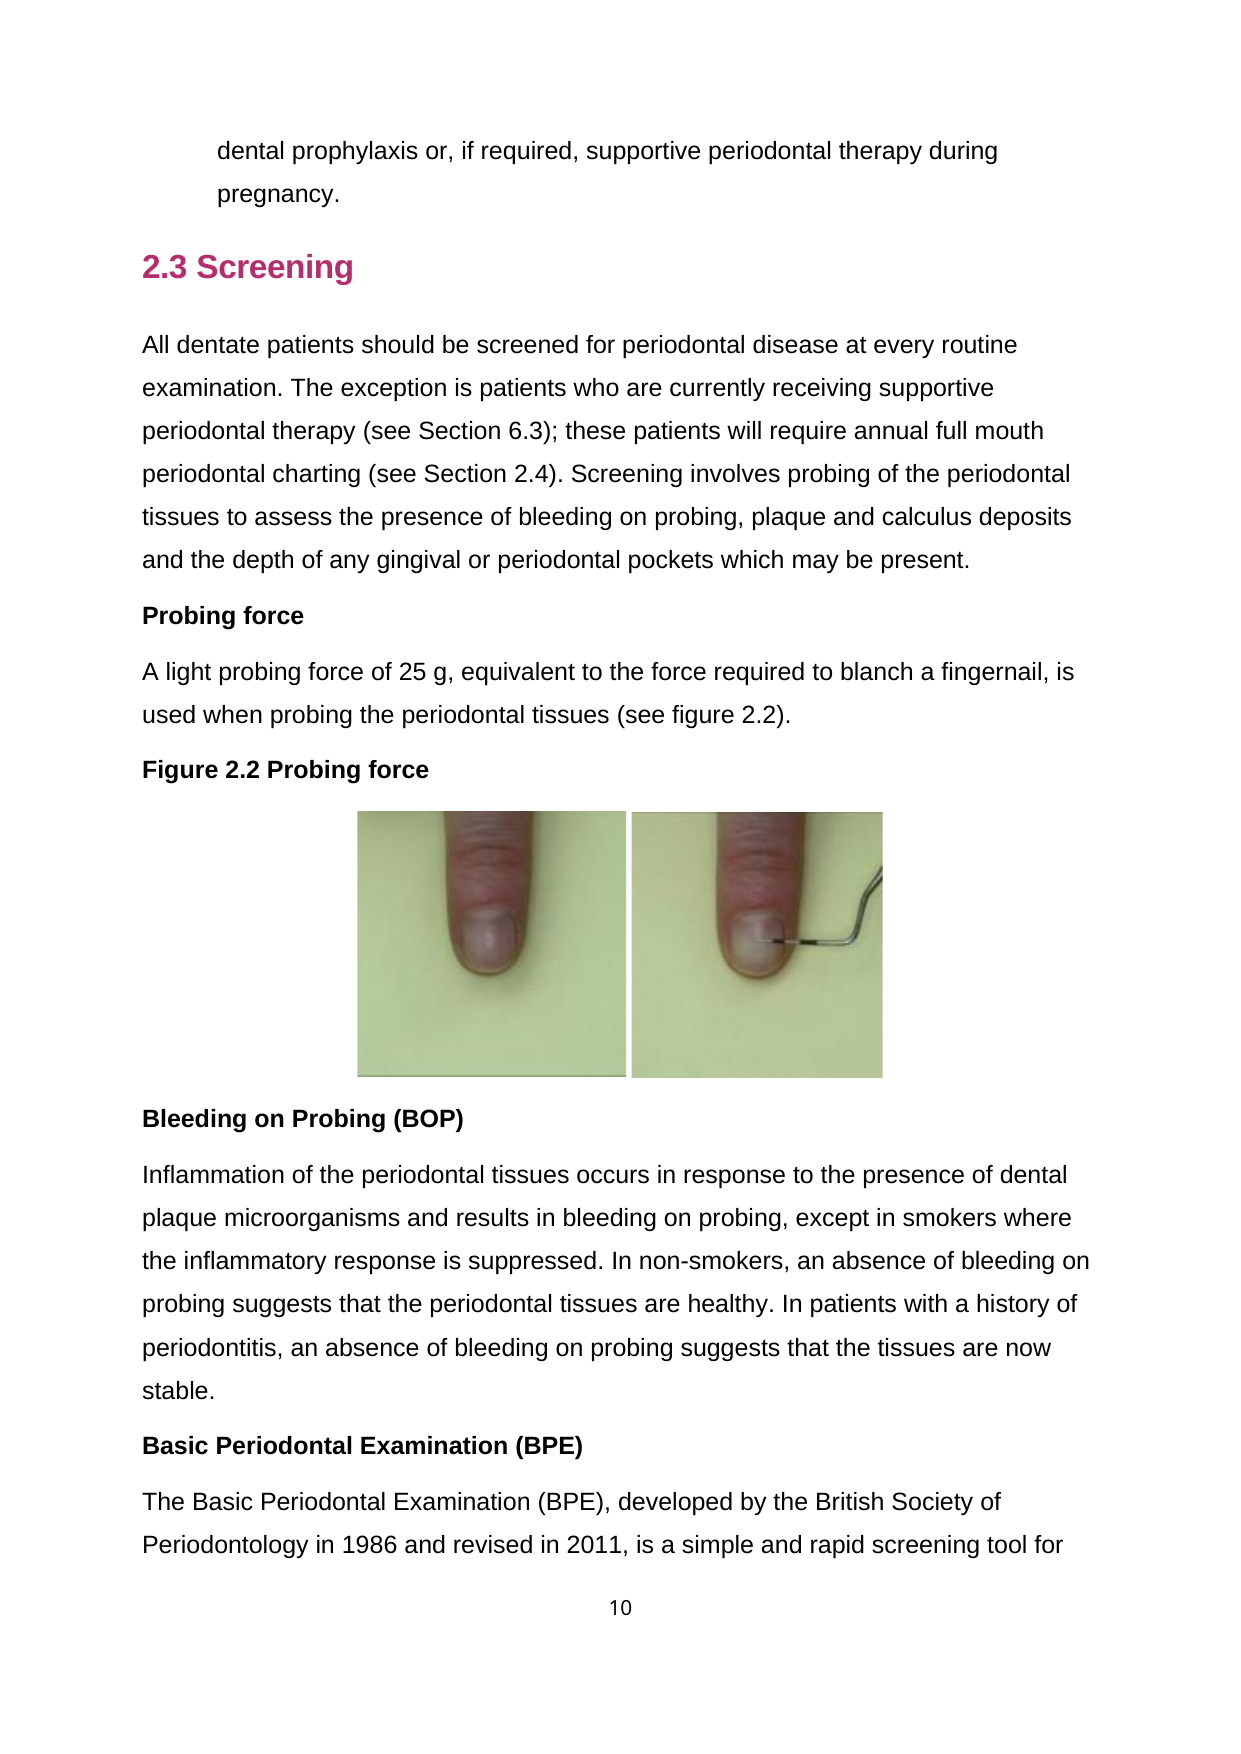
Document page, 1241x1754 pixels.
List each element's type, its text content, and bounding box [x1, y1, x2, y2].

subtitle 2.3 Screening [142, 247, 1098, 286]
picture [357, 811, 627, 1077]
text Figure 2.2 Probing force [142, 755, 1098, 784]
text A light probing force of 25 g, equivalent to the force required to blanch a fingernail, is used when probing the periodontal tissues (see figure 2.2). [142, 657, 1098, 728]
text Inflammation of the periodontal tissues occurs in response to the presence of dental plaque microorganisms and results in bleeding on probing, except in smokers where the inflammatory response is suppressed. In non-smokers, an absence of bleeding on probing suggests that the periodontal tissues are healthy. In patients with a history of periodontitis, an absence of bleeding on probing suggests that the tissues are now stable. [142, 1160, 1098, 1404]
text Probing force [142, 601, 1098, 630]
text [142, 1487, 1098, 1559]
picture [631, 812, 883, 1078]
text All dentate patients should be screened for periodontal disease at every routine examination. The exception is patients who are currently receiving supportive periodontal therapy (see Section 6.3); these patients will require annual full mouth periodontal charting (see Section 2.4). Screening involves probing of the periodontal tissues to assess the presence of bleeding on probing, plaque and calculus deposits and the depth of any gingival or periodontal pockets which may be present. [142, 330, 1098, 574]
text Basic Periodontal Examination (BPE) [142, 1431, 1098, 1460]
text Bleeding on Probing (BOP) [142, 1104, 1098, 1133]
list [179, 136, 1098, 208]
